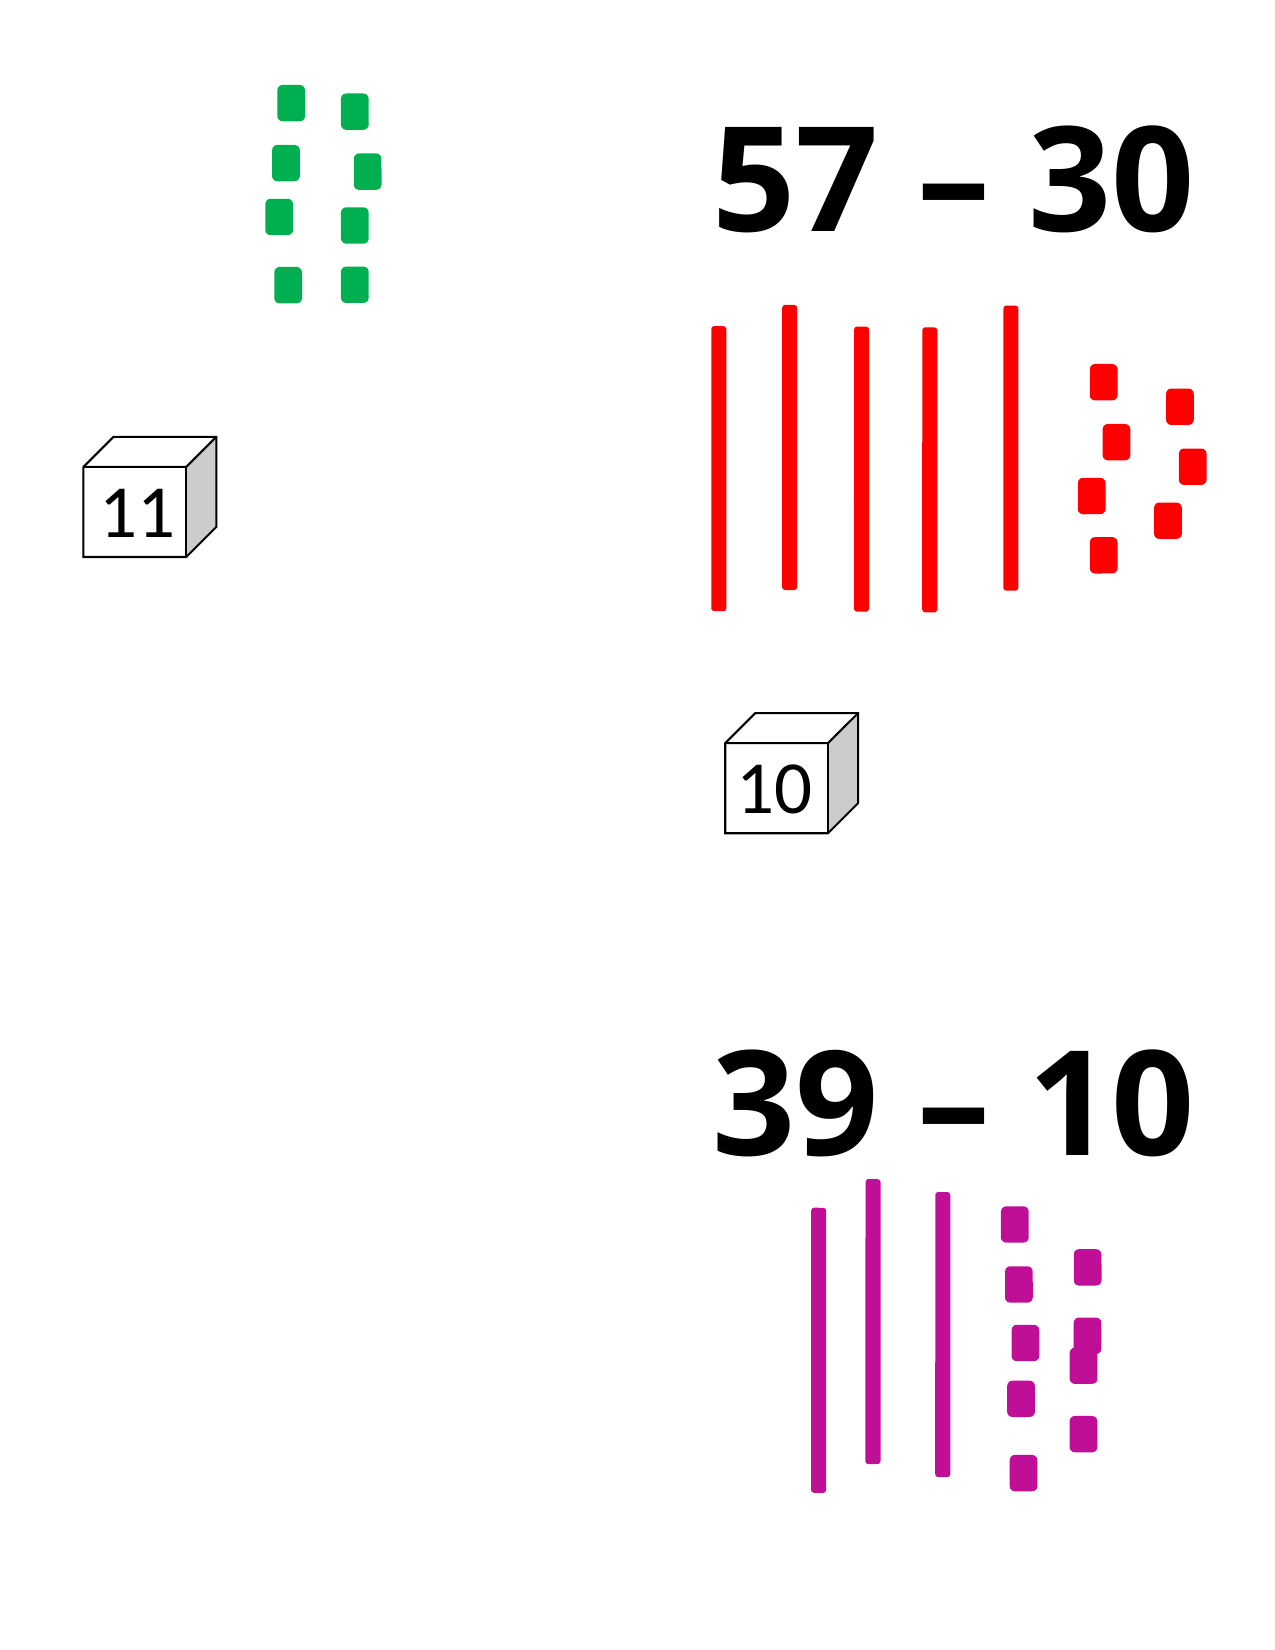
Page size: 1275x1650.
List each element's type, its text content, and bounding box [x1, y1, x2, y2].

text 57 – 30 [712, 75, 1200, 274]
text 39 – 10 [712, 999, 1200, 1198]
